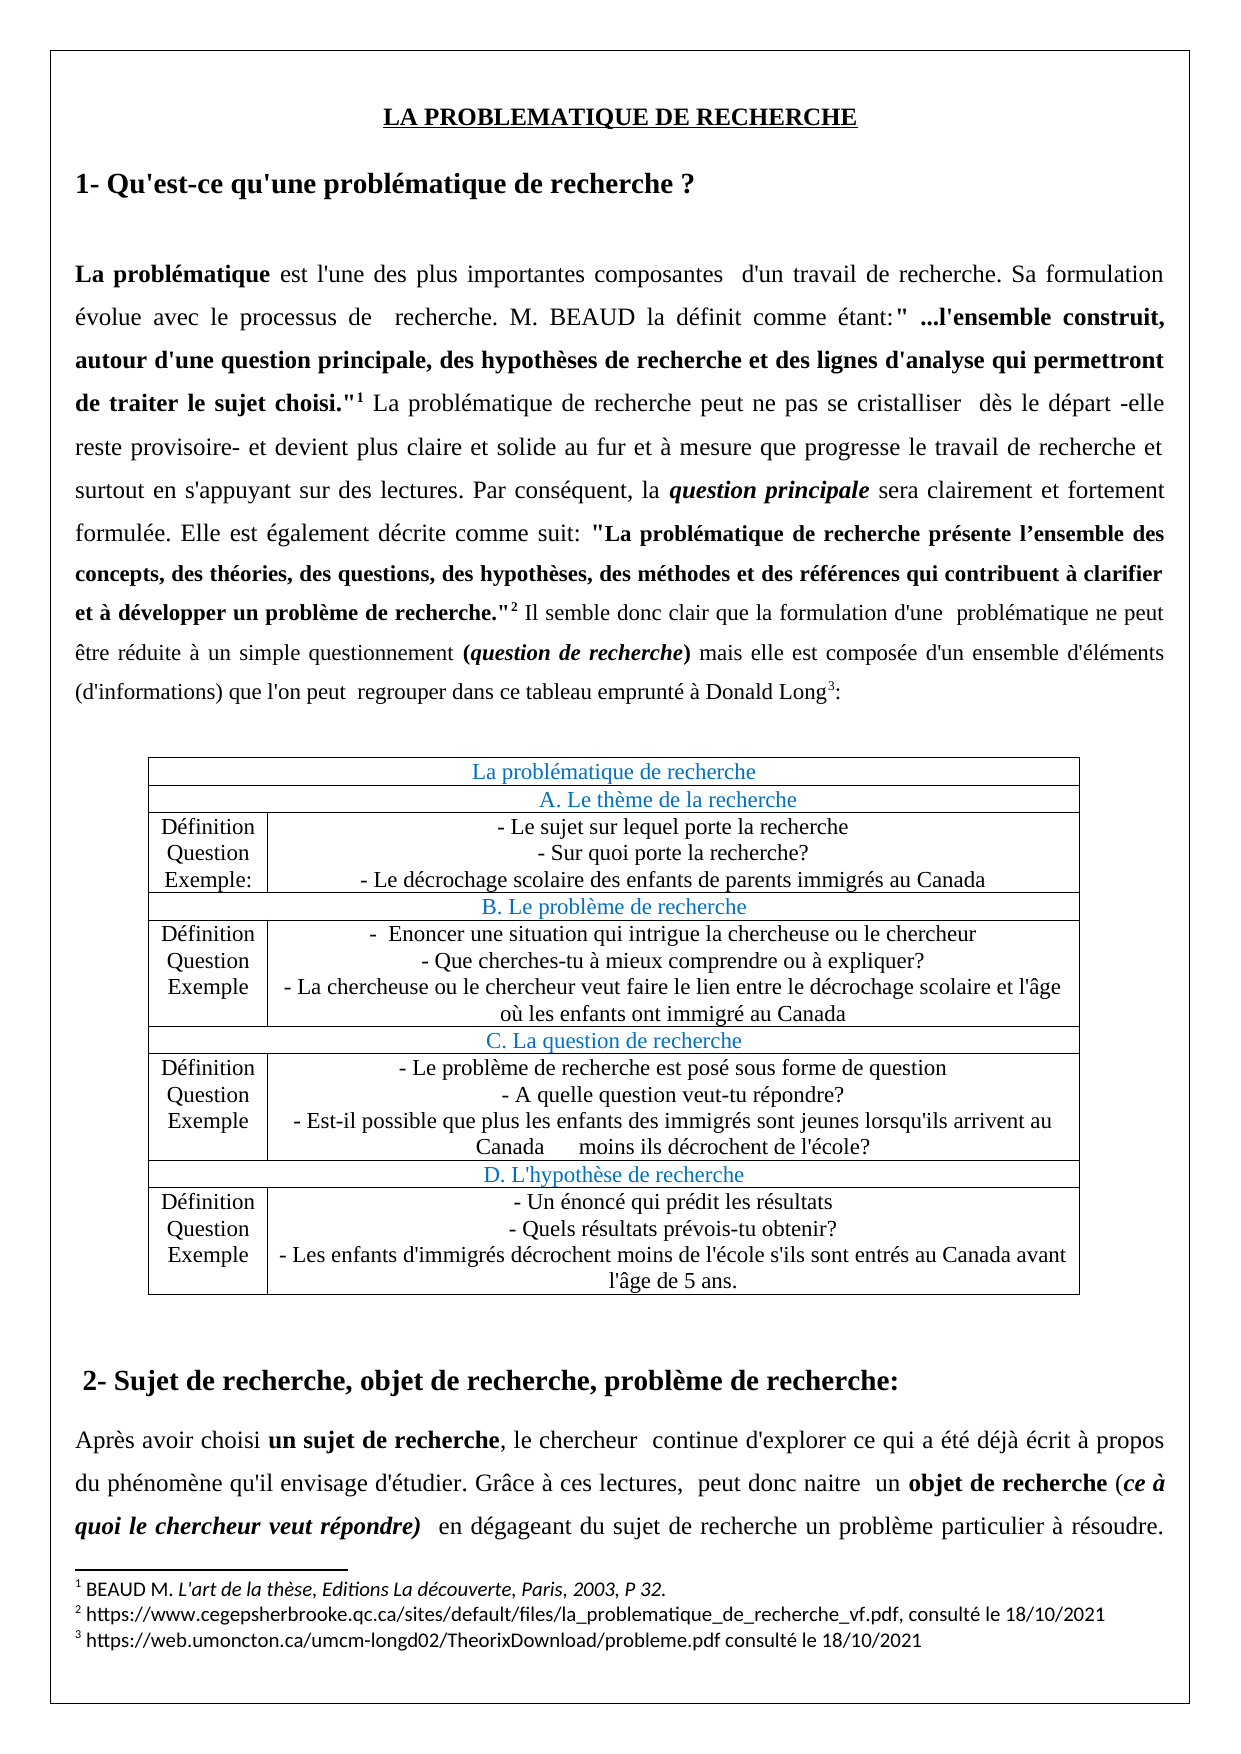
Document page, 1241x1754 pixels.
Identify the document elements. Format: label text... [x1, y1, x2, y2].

table_cell D. L'hypothèse de recherche [149, 1161, 1079, 1187]
table_cell A. Le thème de la recherche [149, 786, 1079, 812]
table_cell C. La question de recherche [149, 1027, 1079, 1053]
text 2- Sujet de recherche, objet de recherche, problème de recherche: [75, 1363, 1165, 1396]
table_cell B. Le problème de recherche [149, 893, 1079, 919]
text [75, 1425, 1165, 1540]
text 1- Qu'est-ce qu'une problématique de recherche ? [75, 166, 1165, 199]
table_cell - Le problème de recherche est posé sous forme de question - A quelle question veut-tu répondre? - Est-il possible que plus les enfants des immigrés sont jeunes lorsqu'ils arrivent au Canada moins ils décrochent de l'école? [268, 1054, 1079, 1160]
table_cell - Un énoncé qui prédit les résultats - Quels résultats prévois-tu obtenir? - Les enfants d'immigrés décrochent moins de l'école s'ils sont entrés au Canada avant l'âge de 5 ans. [268, 1188, 1079, 1294]
table_cell Définition Question Exemple [149, 921, 267, 1026]
table_cell - Enoncer une situation qui intrigue la chercheuse ou le chercheur - Que cherches-tu à mieux comprendre ou à expliquer? - La chercheuse ou le chercheur veut faire le lien entre le décrochage scolaire et l'âge où les enfants ont immigré au Canada [268, 921, 1079, 1026]
table_cell Définition Question Exemple: [149, 813, 267, 892]
table_cell Définition Question Exemple [149, 1188, 267, 1294]
table_cell Définition Question Exemple [149, 1054, 267, 1160]
text La problématique est l'une des plus importantes composantes d'un travail de recherche. Sa formulation évolue avec le processus de recherche. M. BEAUD la définit comme étant:" ...l'ensemble construit, autour d'une question principale, des hypothèses de recherche et des lignes d'analyse qui permettront de traiter le sujet choisi." La problématique de recherche peut ne pas se cristalliser dès le départ -elle reste provisoire- et devient plus claire et solide au fur et à mesure que progresse le travail de recherche et surtout en s'appuyant sur des lectures. Par conséquent, la question principale sera clairement et fortement formulée. Elle est également décrite comme suit: "La problématique de recherche présente l’ensemble des concepts, des théories, des questions, des hypothèses, des méthodes et des références qui contribuent à clarifier et à développer un problème de recherche." Il semble donc clair que la formulation d'une problématique ne peut être réduite à un simple questionnement (question de recherche) mais elle est composée d'un ensemble d'éléments (d'informations) que l'on peut regrouper dans ce tableau emprunté à Donald Long: [75, 259, 1165, 704]
text LA PROBLEMATIQUE DE RECHERCHE [75, 102, 1165, 131]
table_cell - Le sujet sur lequel porte la recherche - Sur quoi porte la recherche? - Le décrochage scolaire des enfants de parents immigrés au Canada [268, 813, 1079, 892]
table_header La problématique de recherche [149, 758, 1079, 784]
